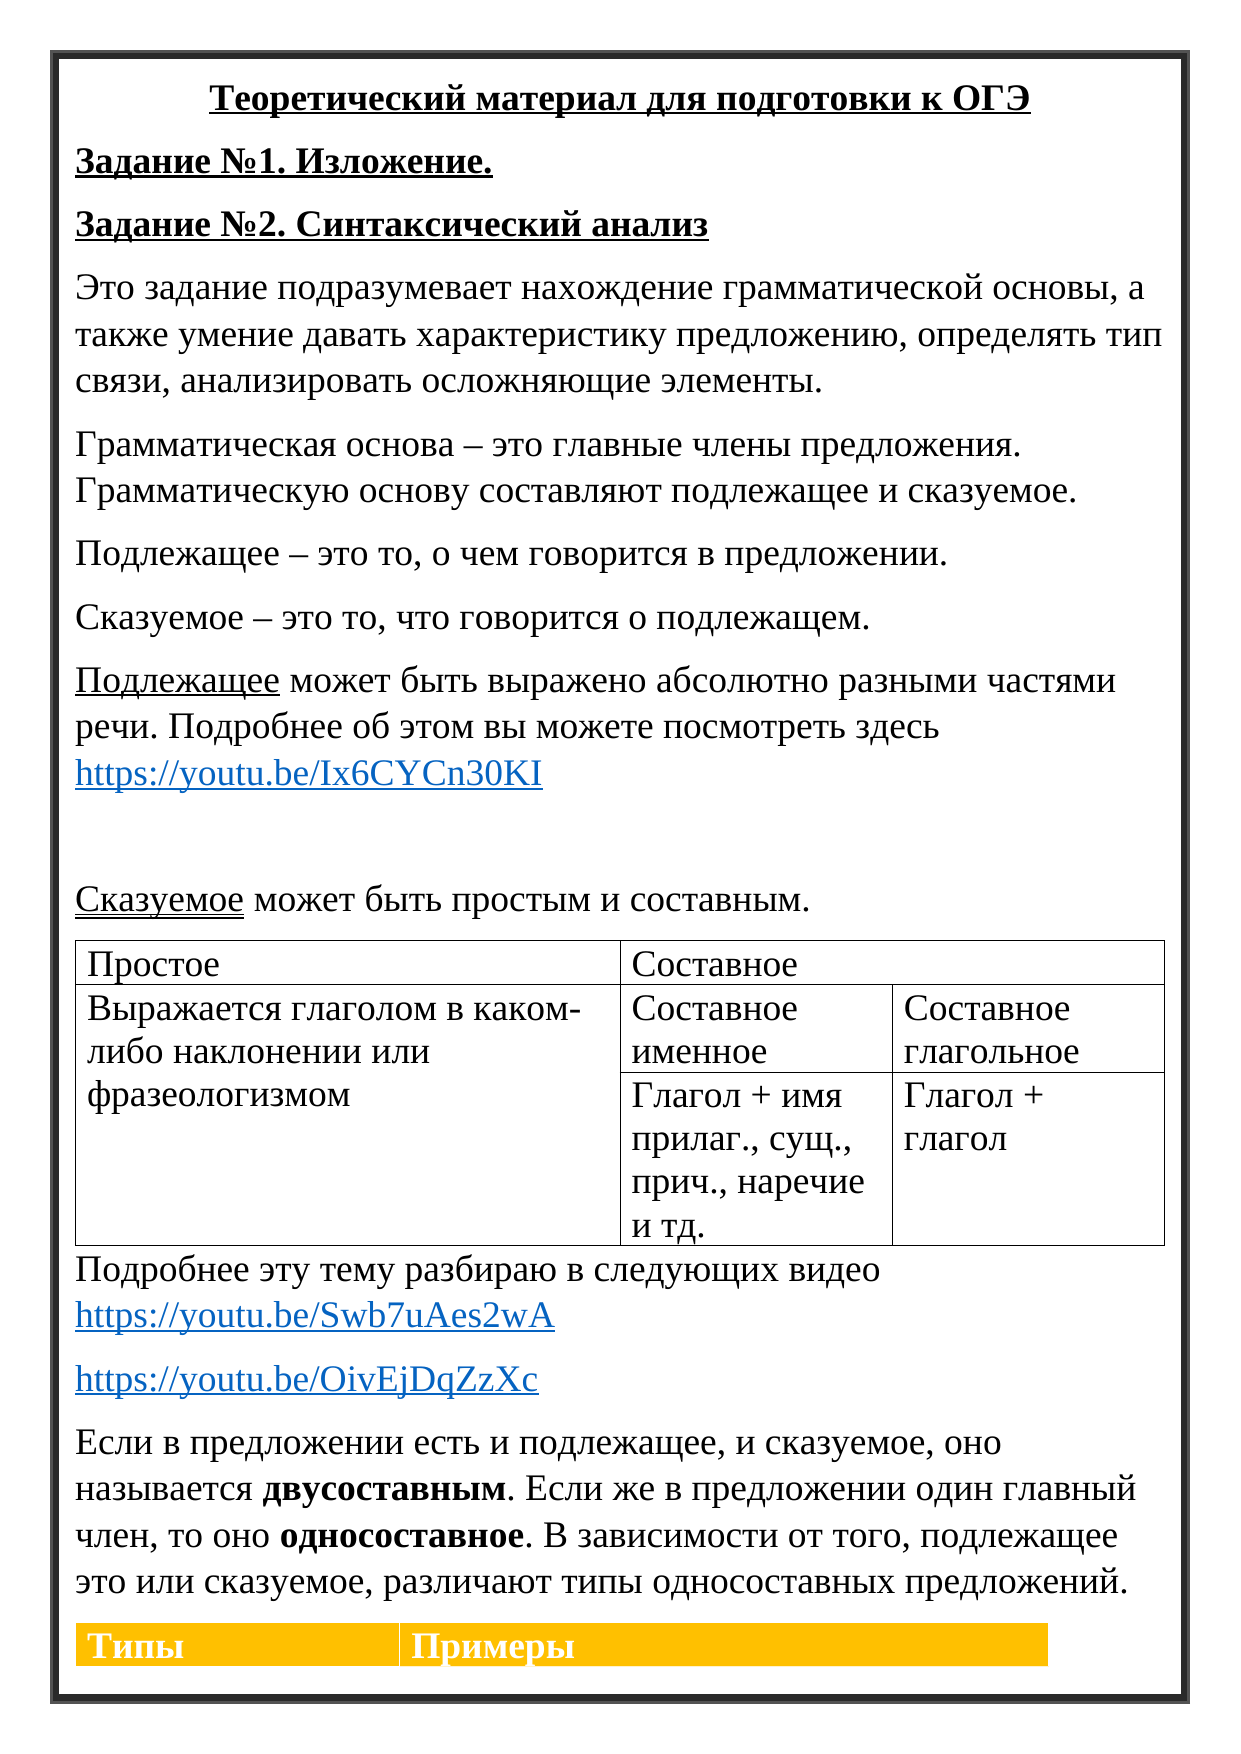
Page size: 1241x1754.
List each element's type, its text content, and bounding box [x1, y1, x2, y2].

text Задание №1. Изложение. [75, 138, 1165, 181]
table_cell Составное глагольное [893, 985, 1164, 1072]
text Подлежащее – это то, о чем говорится в предложении. [75, 531, 1165, 574]
text Подробнее эту тему разбираю в следующих видео https://youtu.be/Swb7uAes2wA [75, 1246, 1165, 1336]
text Сказуемое – это то, что говорится о подлежащем. [75, 594, 1165, 637]
text Сказуемое может быть простым и составным. [75, 877, 1165, 920]
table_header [76, 1623, 399, 1666]
table_header Простое [76, 941, 620, 984]
text Это задание подразумевает нахождение грамматической основы, а также умение давать характеристику предложению, определять тип связи, анализировать осложняющие элементы. [75, 265, 1165, 401]
text https://youtu.be/OivEjDqZzXc [75, 1356, 1165, 1399]
table_cell Составное именное [621, 985, 892, 1072]
text Если в предложении есть и подлежащее, и сказуемое, оно называется двусоставным. Если же в предложении один главный член, то оно односоставное. В зависимости от того, подлежащее это или сказуемое, различают типы односоставных предложений. [75, 1419, 1165, 1602]
table_header Примеры [400, 1623, 1048, 1666]
text Грамматическая основа – это главные члены предложения. Грамматическую основу составляют подлежащее и сказуемое. [75, 421, 1165, 511]
table_cell Выражается глаголом в каком-либо наклонении или фразеологизмом [76, 985, 620, 1245]
table_cell Глагол + имя прилаг., сущ., прич., наречие и тд. [621, 1073, 892, 1245]
text Подлежащее может быть выражено абсолютно разными частями речи. Подробнее об этом вы можете посмотреть здесь https://youtu.be/Ix6CYCn30KI [75, 657, 1165, 793]
table_cell Глагол + глагол [893, 1073, 1164, 1245]
text Теоретический материал для подготовки к ОГЭ [75, 75, 1165, 118]
text Задание №2. Синтаксический анализ [75, 201, 1165, 244]
table_header Составное [621, 941, 1164, 984]
